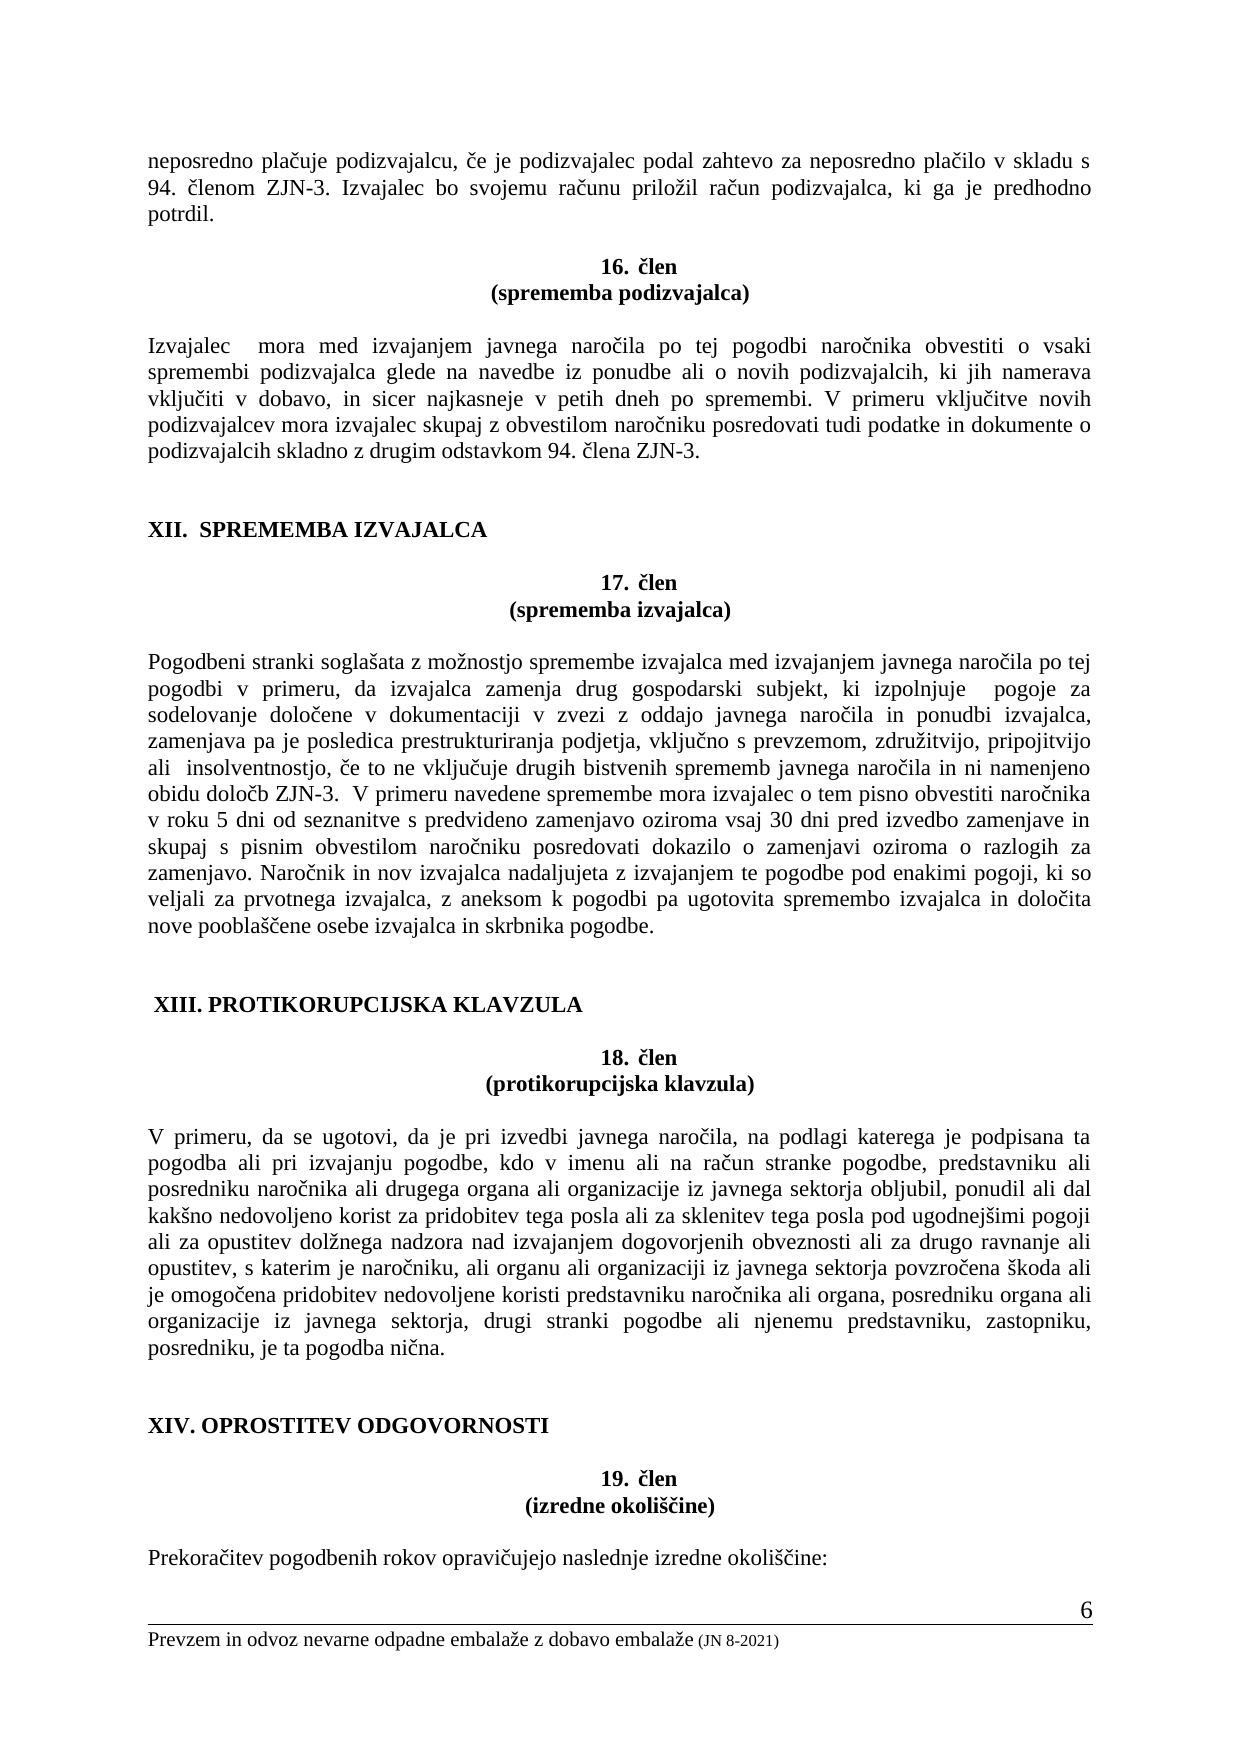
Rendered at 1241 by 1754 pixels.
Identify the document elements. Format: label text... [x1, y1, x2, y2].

list člen [185, 253, 1093, 279]
text XII. SPREMEMBA IZVAJALCA [148, 517, 1093, 543]
text XIV. OPROSTITEV ODGOVORNOSTI [148, 1413, 1093, 1439]
text V primeru, da se ugotovi, da je pri izvedbi javnega naročila, na podlagi katerega je podpisana ta pogodba ali pri izvajanju pogodbe, kdo v imenu ali na račun stranke pogodbe, predstavniku ali posredniku naročnika ali drugega organa ali organizacije iz javnega sektorja obljubil, ponudil ali dal kakšno nedovoljeno korist za pridobitev tega posla ali za sklenitev tega posla pod ugodnejšimi pogoji ali za opustitev dolžnega nadzora nad izvajanjem dogovorjenih obveznosti ali za drugo ravnanje ali opustitev, s katerim je naročniku, ali organu ali organizaciji iz javnega sektorja povzročena škoda ali je omogočena pridobitev nedovoljene koristi predstavniku naročnika ali organa, posredniku organa ali organizacije iz javnega sektorja, drugi stranki pogodbe ali njenemu predstavniku, zastopniku, posredniku, je ta pogodba nična. [148, 1123, 1093, 1360]
text Prekoračitev pogodbenih rokov opravičujejo naslednje izredne okoliščine: [148, 1544, 1093, 1571]
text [148, 148, 1093, 227]
list člen [185, 1465, 1093, 1492]
text Izvajalec mora med izvajanjem javnega naročila po tej pogodbi naročnika obvestiti o vsaki spremembi podizvajalca glede na navedbe iz ponudbe ali o novih podizvajalcih, ki jih namerava vključiti v dobavo, in sicer najkasneje v petih dneh po spremembi. V primeru vključitve novih podizvajalcev mora izvajalec skupaj z obvestilom naročniku posredovati tudi podatke in dokumente o podizvajalcih skladno z drugim odstavkom 94. člena ZJN-3. [148, 332, 1093, 464]
text Pogodbeni stranki soglašata z možnostjo spremembe izvajalca med izvajanjem javnega naročila po tej pogodbi v primeru, da izvajalca zamenja drug gospodarski subjekt, ki izpolnjuje pogoje za sodelovanje določene v dokumentaciji v zvezi z oddajo javnega naročila in ponudbi izvajalca, zamenjava pa je posledica prestrukturiranja podjetja, vključno s prevzemom, združitvijo, pripojitvijo ali insolventnostjo, če to ne vključuje drugih bistvenih sprememb javnega naročila in ni namenjeno obidu določb ZJN-3. V primeru navedene spremembe mora izvajalec o tem pisno obvestiti naročnika v roku 5 dni od seznanitve s predvideno zamenjavo oziroma vsaj 30 dni pred izvedbo zamenjave in skupaj s pisnim obvestilom naročniku posredovati dokazilo o zamenjavi oziroma o razlogih za zamenjavo. Naročnik in nov izvajalca nadaljujeta z izvajanjem te pogodbe pod enakimi pogoji, ki so veljali za prvotnega izvajalca, z aneksom k pogodbi pa ugotovita spremembo izvajalca in določita nove pooblaščene osebe izvajalca in skrbnika pogodbe. [148, 648, 1093, 938]
list člen [185, 1044, 1093, 1070]
text (sprememba podizvajalca) [148, 279, 1093, 306]
text (sprememba izvajalca) [148, 596, 1093, 622]
list člen [185, 569, 1093, 596]
text XIII. PROTIKORUPCIJSKA KLAVZULA [148, 991, 1093, 1017]
text (izredne okoliščine) [148, 1492, 1093, 1518]
text (protikorupcijska klavzula) [148, 1070, 1093, 1096]
